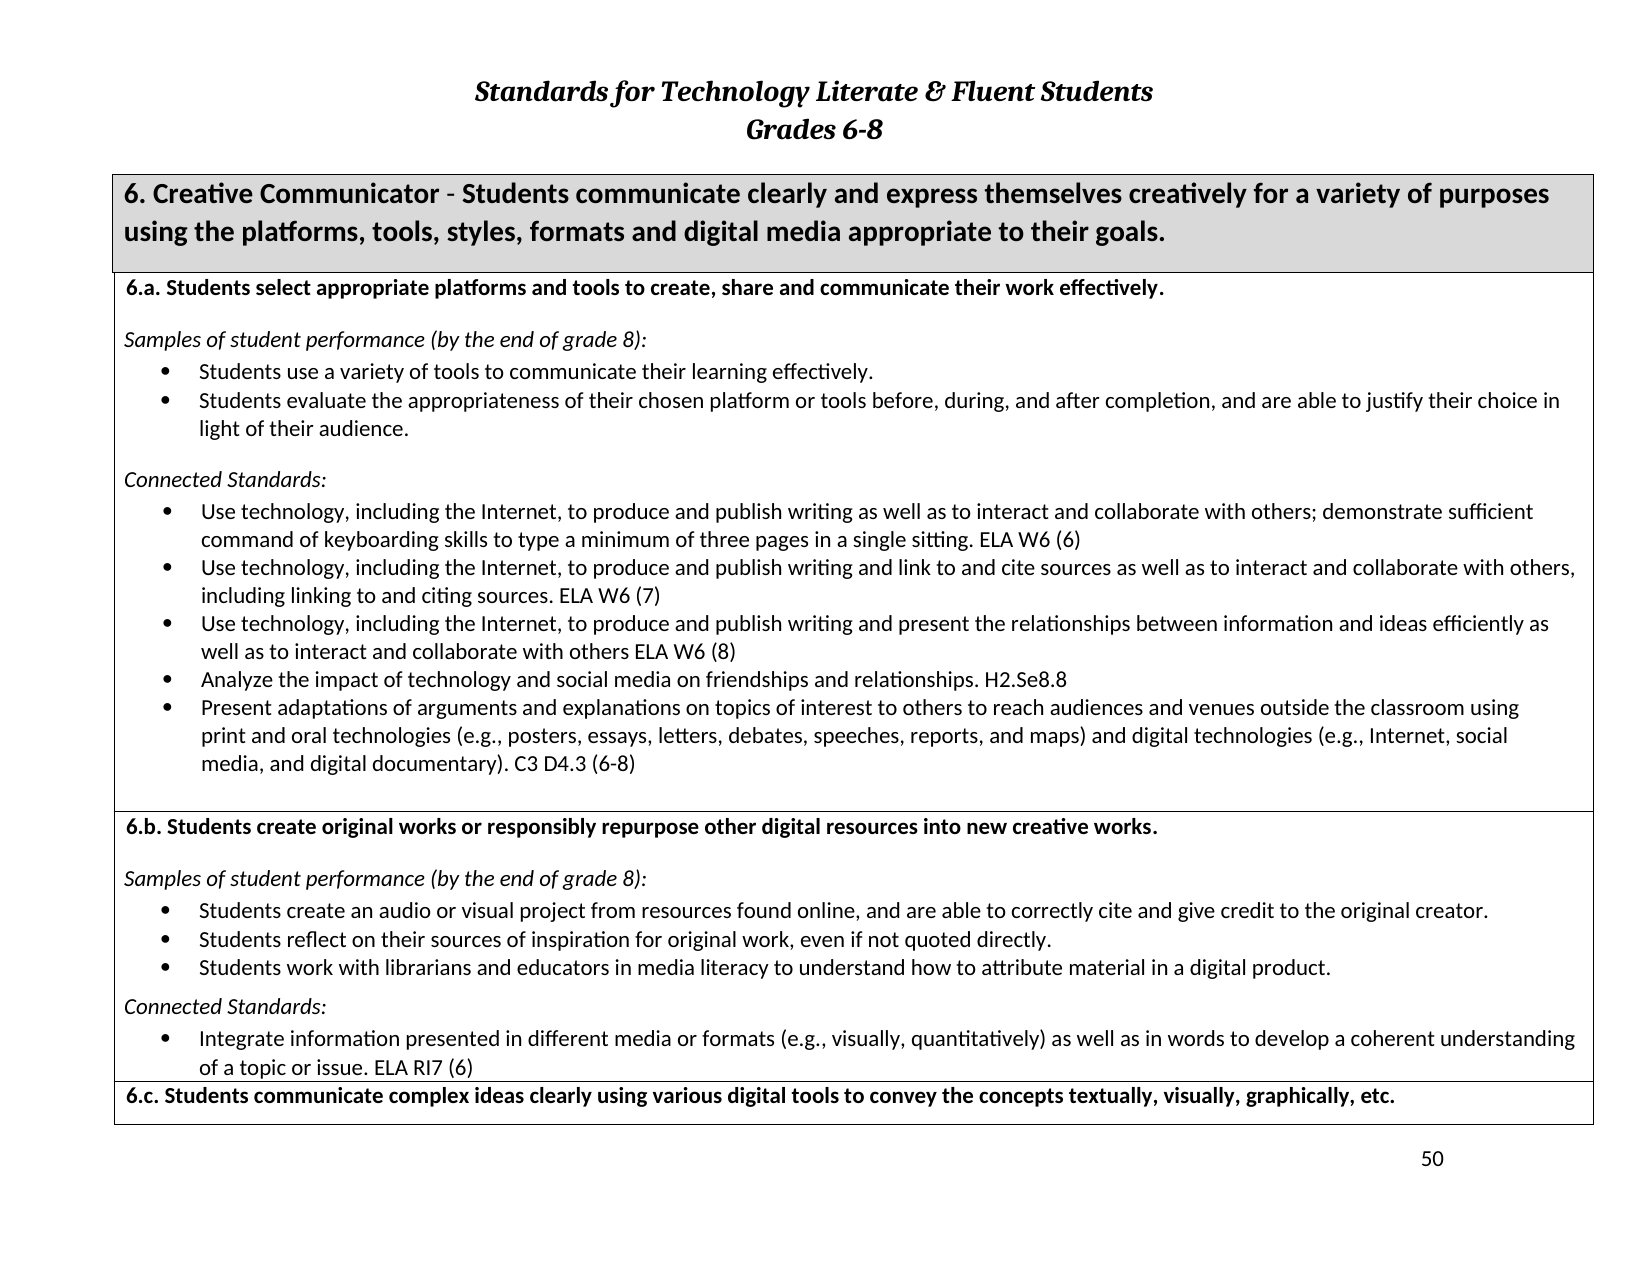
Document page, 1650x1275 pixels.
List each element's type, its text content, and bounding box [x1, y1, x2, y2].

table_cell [115, 1082, 1593, 1124]
table_header 6. Creative Communicator - Students communicate clearly and express themselves creatively for a variety of purposes using the platforms, tools, styles, formats and digital media appropriate to their goals. [113, 175, 1593, 272]
table_cell 6.b. Students create original works or responsibly repurpose other digital resources into new creative works. Samples of student performance (by the end of grade 8): Students create an audio or visual project from resources found online, and are able to correctly cite and give credit to the original creator. Students reflect on their sources of inspiration for original work, even if not quoted directly. Students work with librarians and educators in media literacy to understand how to attribute material in a digital product. Connected Standards: Integrate information presented in different media or formats (e.g., visually, quantitatively) as well as in words to develop a coherent understanding of a topic or issue. ELA RI7 (6) [115, 812, 1593, 1081]
table_cell 6.a. Students select appropriate platforms and tools to create, share and communicate their work effectively. Samples of student performance (by the end of grade 8): Students use a variety of tools to communicate their learning effectively. Students evaluate the appropriateness of their chosen platform or tools before, during, and after completion, and are able to justify their choice in light of their audience. Connected Standards: Use technology, including the Internet, to produce and publish writing as well as to interact and collaborate with others; demonstrate sufficient command of keyboarding skills to type a minimum of three pages in a single sitting. ELA W6 (6) Use technology, including the Internet, to produce and publish writing and link to and cite sources as well as to interact and collaborate with others, including linking to and citing sources. ELA W6 (7) Use technology, including the Internet, to produce and publish writing and present the relationships between information and ideas efficiently as well as to interact and collaborate with others ELA W6 (8) Analyze the impact of technology and social media on friendships and relationships. H2.Se8.8 Present adaptations of arguments and explanations on topics of interest to others to reach audiences and venues outside the classroom using print and oral technologies (e.g., posters, essays, letters, debates, speeches, reports, and maps) and digital technologies (e.g., Internet, social media, and digital documentary). C3 D4.3 (6-8) [115, 273, 1593, 811]
